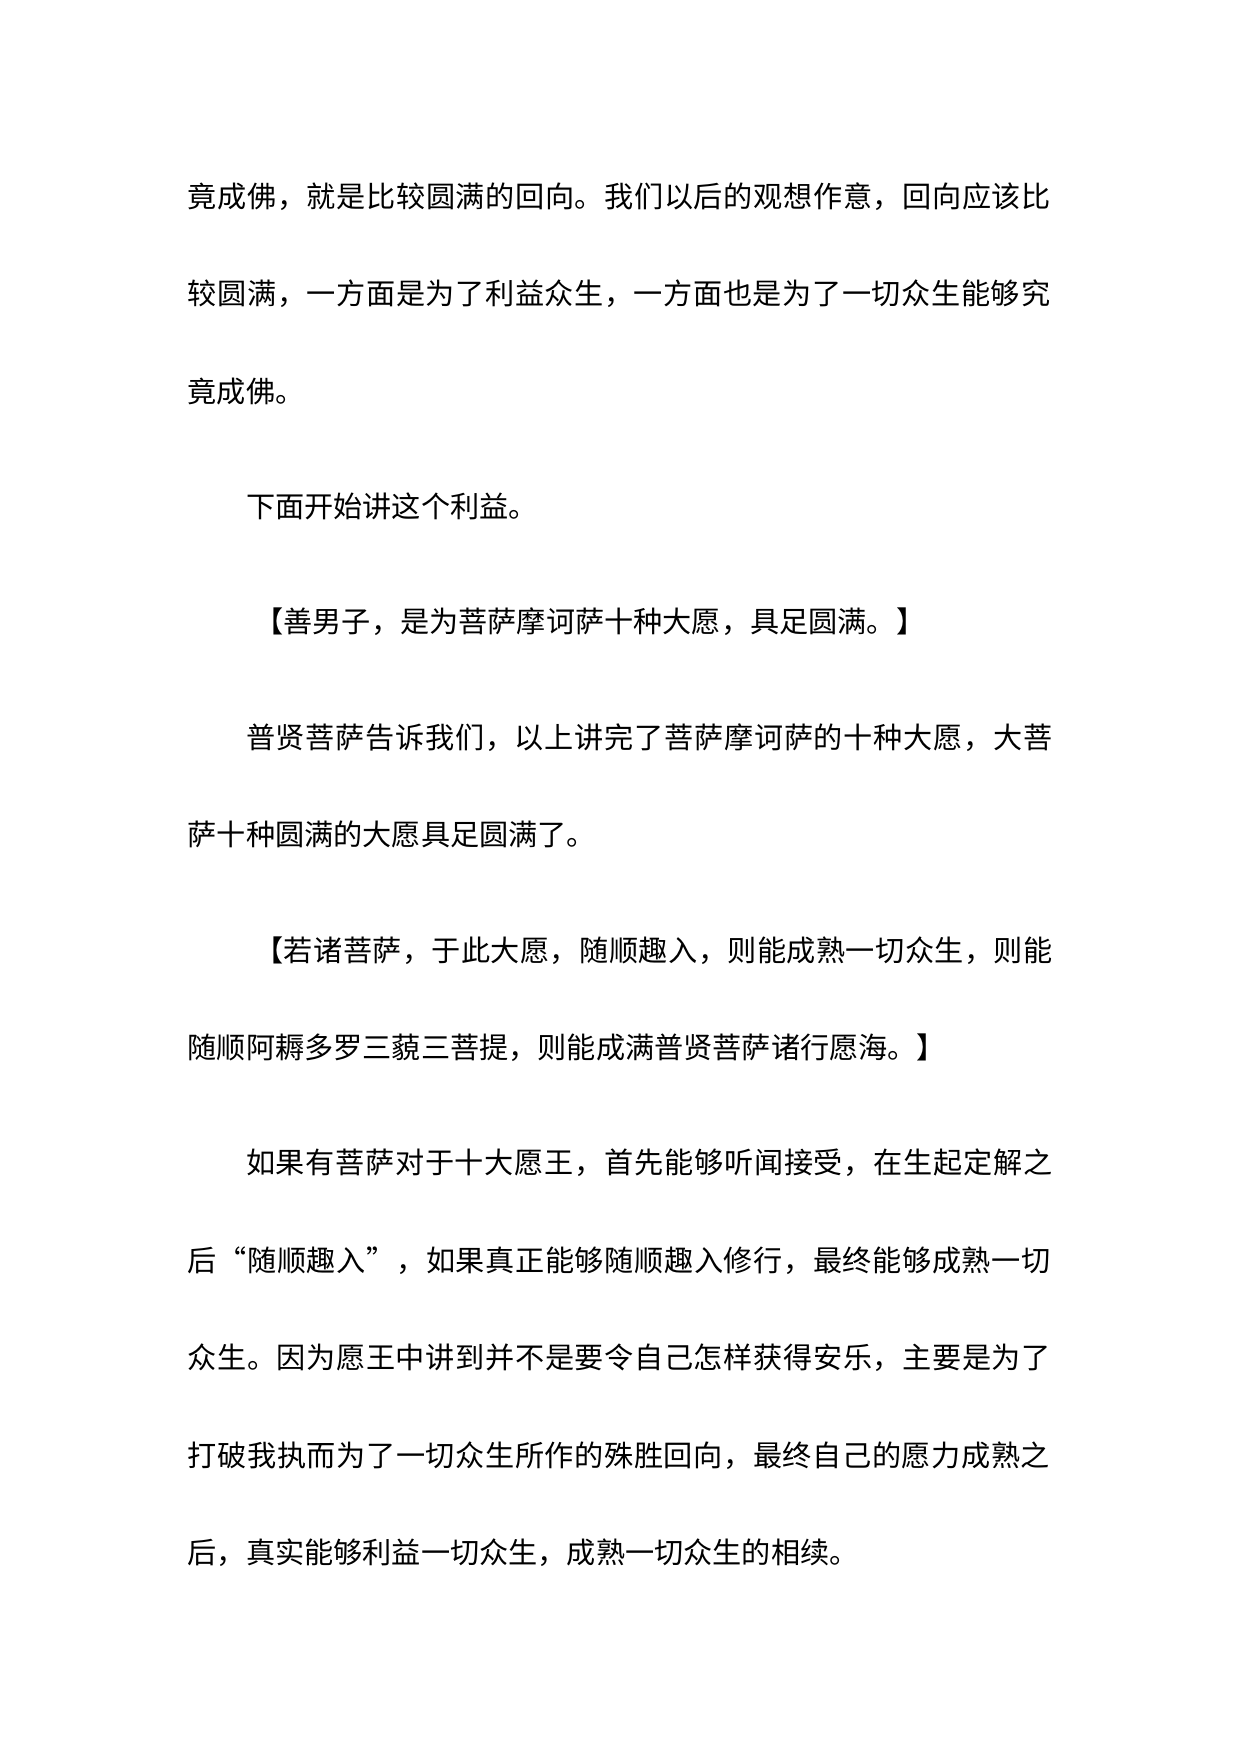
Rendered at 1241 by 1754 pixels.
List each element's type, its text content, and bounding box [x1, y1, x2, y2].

text 下面开始讲这个利益。 [187, 472, 1053, 537]
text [187, 162, 1053, 422]
text 如果有菩萨对于十大愿王，首先能够听闻接受，在生起定解之后“随顺趣入”，如果真正能够随顺趣入修行，最终能够成熟一切众生。因为愿王中讲到并不是要令自己怎样获得安乐，主要是为了打破我执而为了一切众生所作的殊胜回向，最终自己的愿力成熟之后，真实能够利益一切众生，成熟一切众生的相续。 [187, 1128, 1053, 1583]
subtitle 【若诸菩萨，于此大愿，随顺趣入，则能成熟一切众生，则能随顺阿耨多罗三藐三菩提，则能成满普贤菩萨诸行愿海。】 [187, 916, 1053, 1078]
subtitle 【善男子，是为菩萨摩诃萨十种大愿，具足圆满。】 [187, 588, 1053, 653]
text 普贤菩萨告诉我们，以上讲完了菩萨摩诃萨的十种大愿，大菩萨十种圆满的大愿具足圆满了。 [187, 703, 1053, 865]
